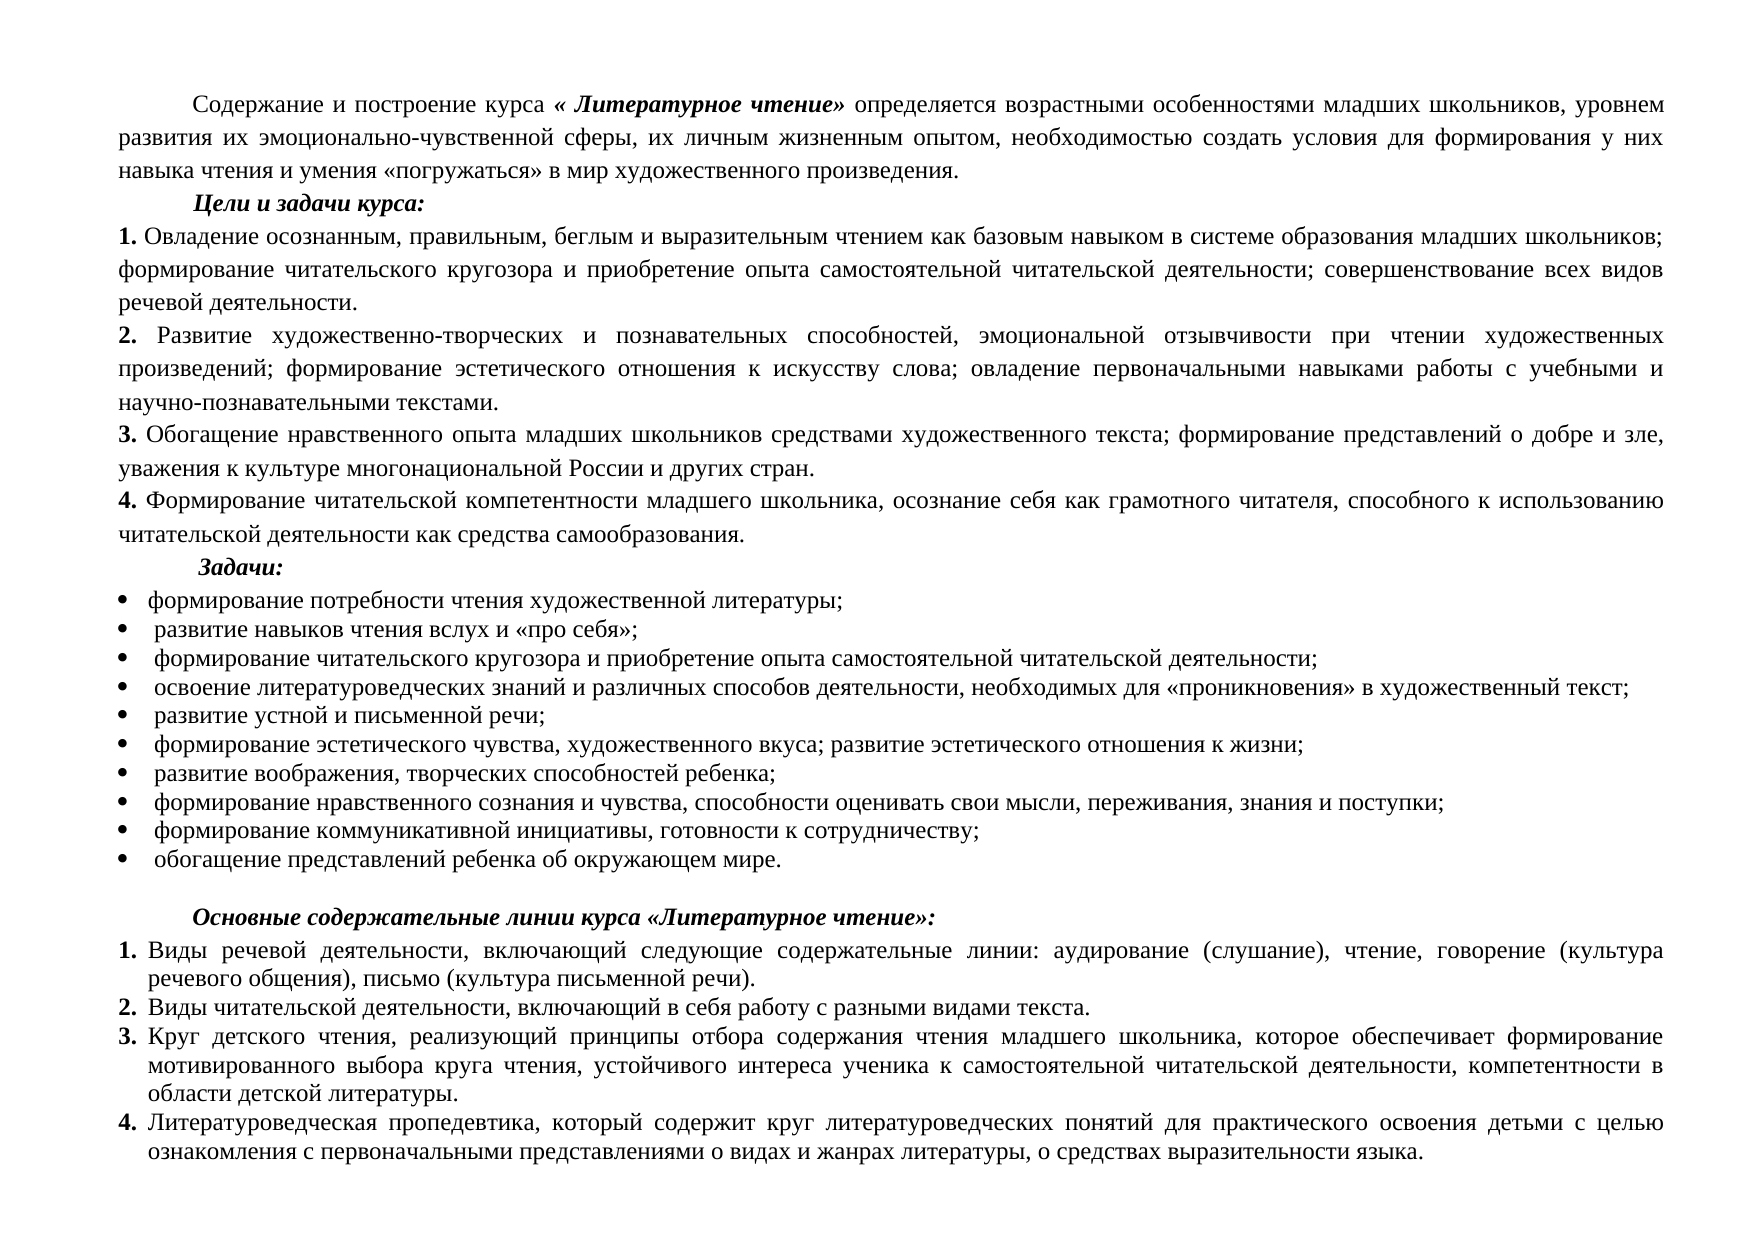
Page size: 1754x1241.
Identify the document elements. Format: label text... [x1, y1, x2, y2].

list развитие воображения, творческих способностей ребенка; [118, 758, 1665, 787]
text Основные содержательные линии курса «Литературное чтение»: [156, 902, 1665, 930]
text 3. Обогащение нравственного опыта младших школьников средствами художественного текста; формирование представлений о добре и зле, уважения к культуре многонациональной России и других стран. [118, 419, 1665, 481]
text Задачи: [118, 552, 1665, 580]
text 1. Овладение осознанным, правильным, беглым и выразительным чтением как базовым навыком в системе образования младших школьников; формирование читательского кругозора и приобретение опыта самостоятельной читательской деятельности; совершенствование всех видов речевой деятельности. [118, 221, 1665, 316]
list формирование коммуникативной инициативы, готовности к сотрудничеству; [118, 815, 1665, 844]
text 2. Развитие художественно-творческих и познавательных способностей, эмоциональной отзывчивости при чтении художественных произведений; формирование эстетического отношения к искусству слова; овладение первоначальными навыками работы с учебными и научно-познавательными текстами. [118, 321, 1665, 415]
text 4. Формирование читательской компетентности младшего школьника, осознание себя как грамотного читателя, способного к использованию читательской деятельности как средства самообразования. [118, 486, 1665, 547]
list развитие устной и письменной речи; [118, 700, 1665, 729]
list Виды читательской деятельности, включающий в себя работу с разными видами текста. [118, 992, 1665, 1021]
list освоение литературоведческих знаний и различных способов деятельности, необходимых для «проникновения» в художественный текст; [118, 672, 1665, 700]
list Виды речевой деятельности, включающий следующие содержательные линии: аудирование (слушание), чтение, говорение (культура речевого общения), письмо (культура письменной речи). [118, 935, 1665, 992]
list формирование нравственного сознания и чувства, способности оценивать свои мысли, переживания, знания и поступки; [118, 787, 1665, 815]
list Литературоведческая пропедевтика, который содержит круг литературоведческих понятий для практического освоения детьми с целью ознакомления с первоначальными представлениями о видах и жанрах литературы, о средствах выразительности языка. [118, 1107, 1665, 1165]
list обогащение представлений ребенка об окружающем мире. [118, 844, 1665, 873]
text Содержание и построение курса « Литературное чтение» определяется возрастными особенностями младших школьников, уровнем развития их эмоционально-чувственной сферы, их личным жизненным опытом, необходимостью создать условия для формирования у них навыка чтения и умения «погружаться» в мир художественного произведения. [118, 89, 1665, 183]
list формирование потребности чтения художественной литературы; [118, 585, 1665, 614]
text Цели и задачи курса: [118, 188, 1665, 216]
list формирование эстетического чувства, художественного вкуса; развитие эстетического отношения к жизни; [118, 729, 1665, 758]
list развитие навыков чтения вслух и «про себя»; [118, 614, 1665, 643]
list формирование читательского кругозора и приобретение опыта самостоятельной читательской деятельности; [118, 643, 1665, 672]
list Круг детского чтения, реализующий принципы отбора содержания чтения младшего школьника, которое обеспечивает формирование мотивированного выбора круга чтения, устойчивого интереса ученика к самостоятельной читательской деятельности, компетентности в области детской литературы. [118, 1021, 1665, 1107]
